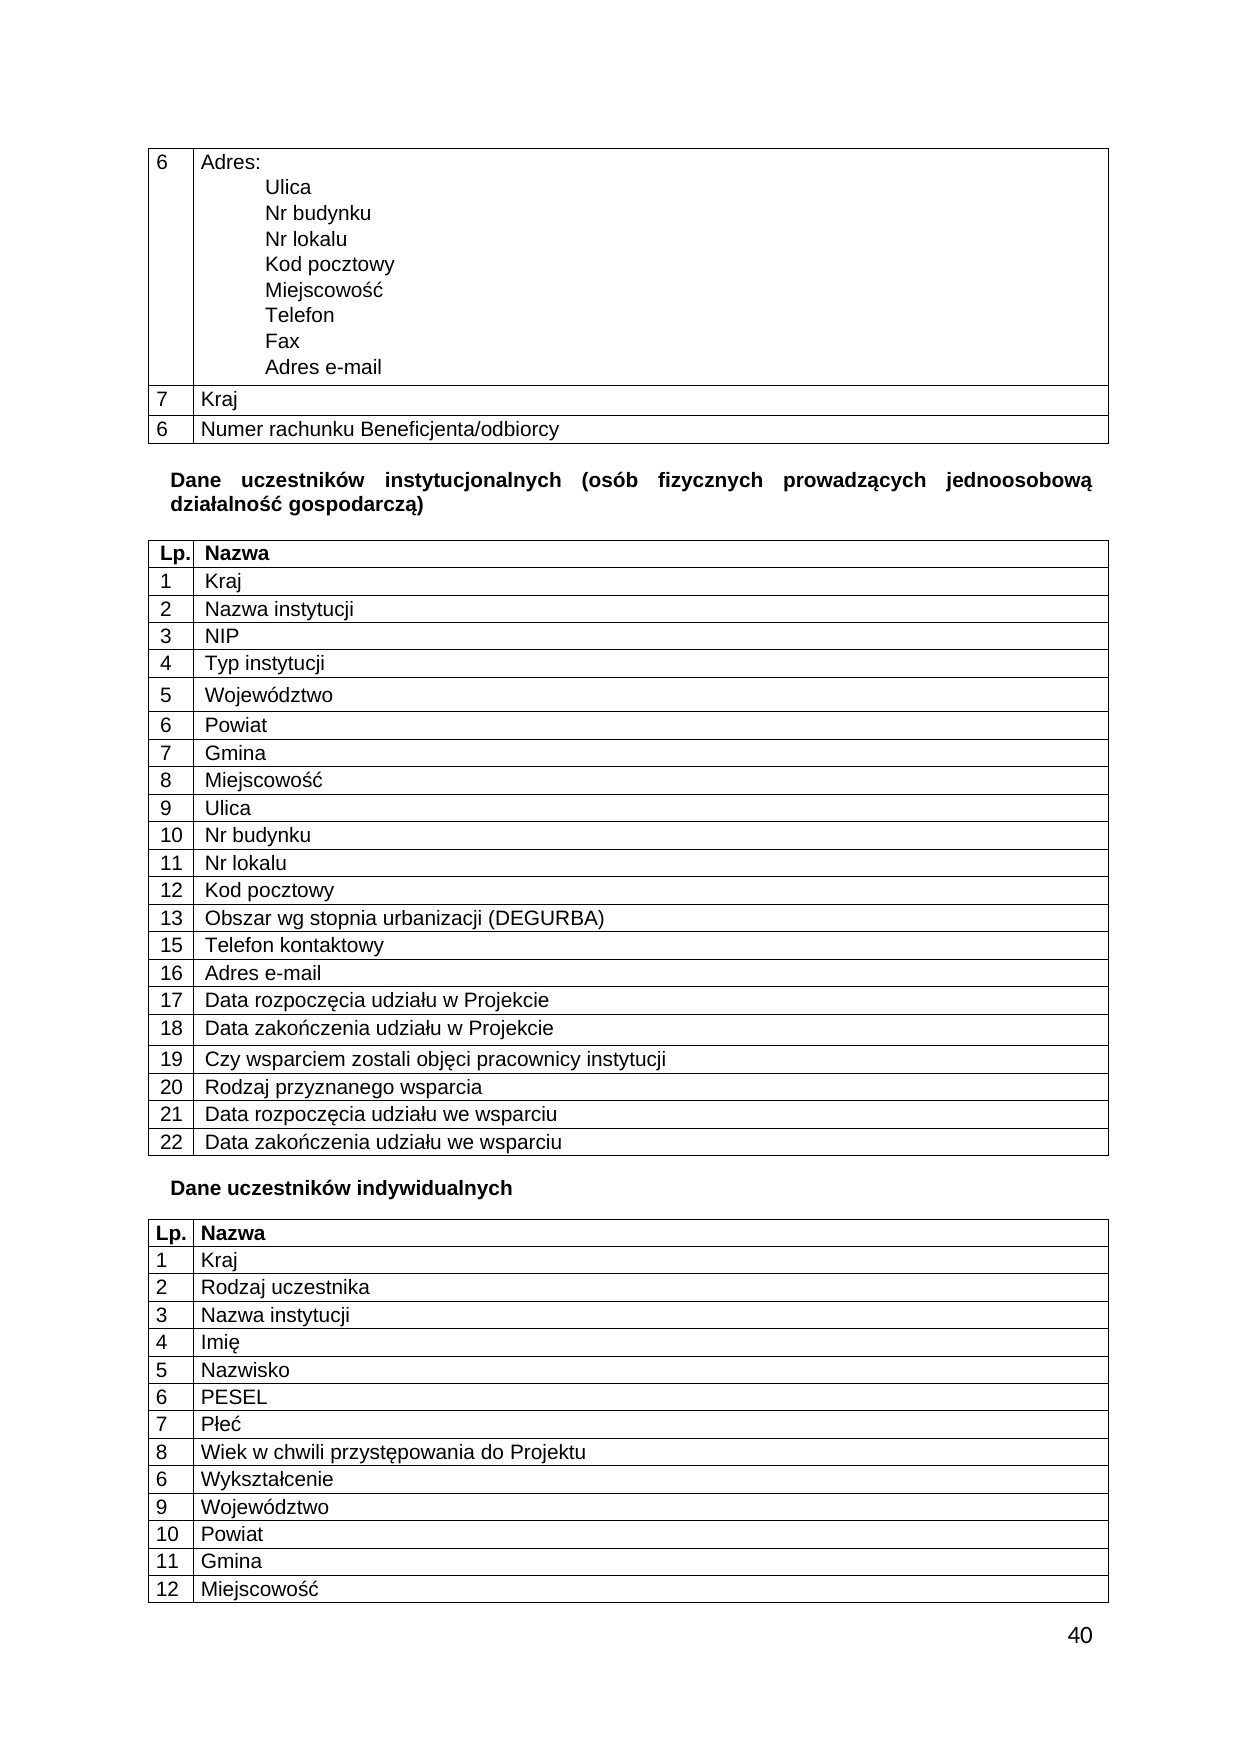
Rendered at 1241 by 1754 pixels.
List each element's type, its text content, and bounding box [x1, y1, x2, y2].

table_cell 6 [149, 149, 193, 384]
table_cell 1 [149, 1247, 193, 1273]
table_cell NIP [194, 623, 1108, 649]
table_cell Telefon kontaktowy [194, 932, 1108, 958]
table_cell Data rozpoczęcia udziału we wsparciu [194, 1101, 1108, 1128]
table_cell 6 [149, 712, 193, 738]
table_cell 16 [149, 960, 193, 986]
table_cell 17 [149, 987, 193, 1013]
table_cell Powiat [194, 1521, 1108, 1547]
table_cell 10 [149, 822, 193, 848]
table_cell 6 [149, 416, 193, 443]
table_cell Imię [194, 1329, 1108, 1356]
table_cell 11 [149, 850, 193, 876]
table_cell 8 [149, 1439, 193, 1465]
table_cell 21 [149, 1101, 193, 1128]
table_cell Wiek w chwili przystępowania do Projektu [194, 1439, 1108, 1465]
table_cell Województwo [194, 678, 1108, 711]
table_cell Typ instytucji [194, 650, 1108, 677]
table_header Lp. [149, 1220, 193, 1246]
table_cell Adres e-mail [194, 960, 1108, 986]
table_cell Nazwisko [194, 1357, 1108, 1383]
table_cell 13 [149, 905, 193, 931]
table_cell Kraj [194, 1247, 1108, 1273]
table_header Nazwa [194, 541, 1108, 567]
table_cell Kod pocztowy [194, 877, 1108, 903]
table_cell 15 [149, 932, 193, 958]
table_cell 18 [149, 1015, 193, 1045]
table_cell 9 [149, 1494, 193, 1520]
table_cell Nr budynku [194, 822, 1108, 848]
table_cell 11 [149, 1549, 193, 1575]
table_cell Województwo [194, 1494, 1108, 1520]
table_cell Rodzaj przyznanego wsparcia [194, 1074, 1108, 1100]
table_cell Adres: Ulica Nr budynku Nr lokalu Kod pocztowy Miejscowość Telefon Fax Adres e-mail [194, 149, 1108, 384]
table_cell 9 [149, 795, 193, 821]
table_cell Kraj [194, 386, 1108, 415]
table_cell Kraj [194, 568, 1108, 594]
table_cell Rodzaj uczestnika [194, 1274, 1108, 1301]
table_cell 19 [149, 1046, 193, 1073]
table_cell PESEL [194, 1384, 1108, 1410]
table_cell 7 [149, 386, 193, 415]
table_cell 6 [149, 1466, 193, 1492]
table_cell 2 [149, 1274, 193, 1301]
table_cell 20 [149, 1074, 193, 1100]
table_cell Obszar wg stopnia urbanizacji (DEGURBA) [194, 905, 1108, 931]
table_cell Czy wsparciem zostali objęci pracownicy instytucji [194, 1046, 1108, 1073]
table_cell Data zakończenia udziału we wsparciu [194, 1129, 1108, 1155]
table_cell Miejscowość [194, 1576, 1108, 1602]
table_cell 8 [149, 767, 193, 793]
table_cell 3 [149, 623, 193, 649]
table_cell Gmina [194, 740, 1108, 766]
table_cell 1 [149, 568, 193, 594]
table_cell Numer rachunku Beneficjenta/odbiorcy [194, 416, 1108, 443]
text Dane uczestników instytucjonalnych (osób fizycznych prowadzących jednoosobową działalność gospodarczą) [170, 468, 1092, 516]
table_cell 3 [149, 1302, 193, 1328]
table_header Nazwa [194, 1220, 1108, 1246]
table_cell Data zakończenia udziału w Projekcie [194, 1015, 1108, 1045]
table_cell 4 [149, 1329, 193, 1356]
table_cell 5 [149, 1357, 193, 1383]
table_cell 10 [149, 1521, 193, 1547]
table_cell Nr lokalu [194, 850, 1108, 876]
table_cell 6 [149, 1384, 193, 1410]
table_cell Data rozpoczęcia udziału w Projekcie [194, 987, 1108, 1013]
text Dane uczestników indywidualnych [170, 1175, 1092, 1199]
table_cell Miejscowość [194, 767, 1108, 793]
table_cell 12 [149, 1576, 193, 1602]
table_cell 12 [149, 877, 193, 903]
table_cell Nazwa instytucji [194, 596, 1108, 622]
table_cell 7 [149, 1411, 193, 1438]
table_cell 7 [149, 740, 193, 766]
table_cell Nazwa instytucji [194, 1302, 1108, 1328]
table_cell Wykształcenie [194, 1466, 1108, 1492]
table_cell Płeć [194, 1411, 1108, 1438]
table_cell 5 [149, 678, 193, 711]
table_cell Ulica [194, 795, 1108, 821]
table_cell Powiat [194, 712, 1108, 738]
table_cell 22 [149, 1129, 193, 1155]
table_header Lp. [149, 541, 193, 567]
table_cell 4 [149, 650, 193, 677]
table_cell Gmina [194, 1549, 1108, 1575]
table_cell 2 [149, 596, 193, 622]
